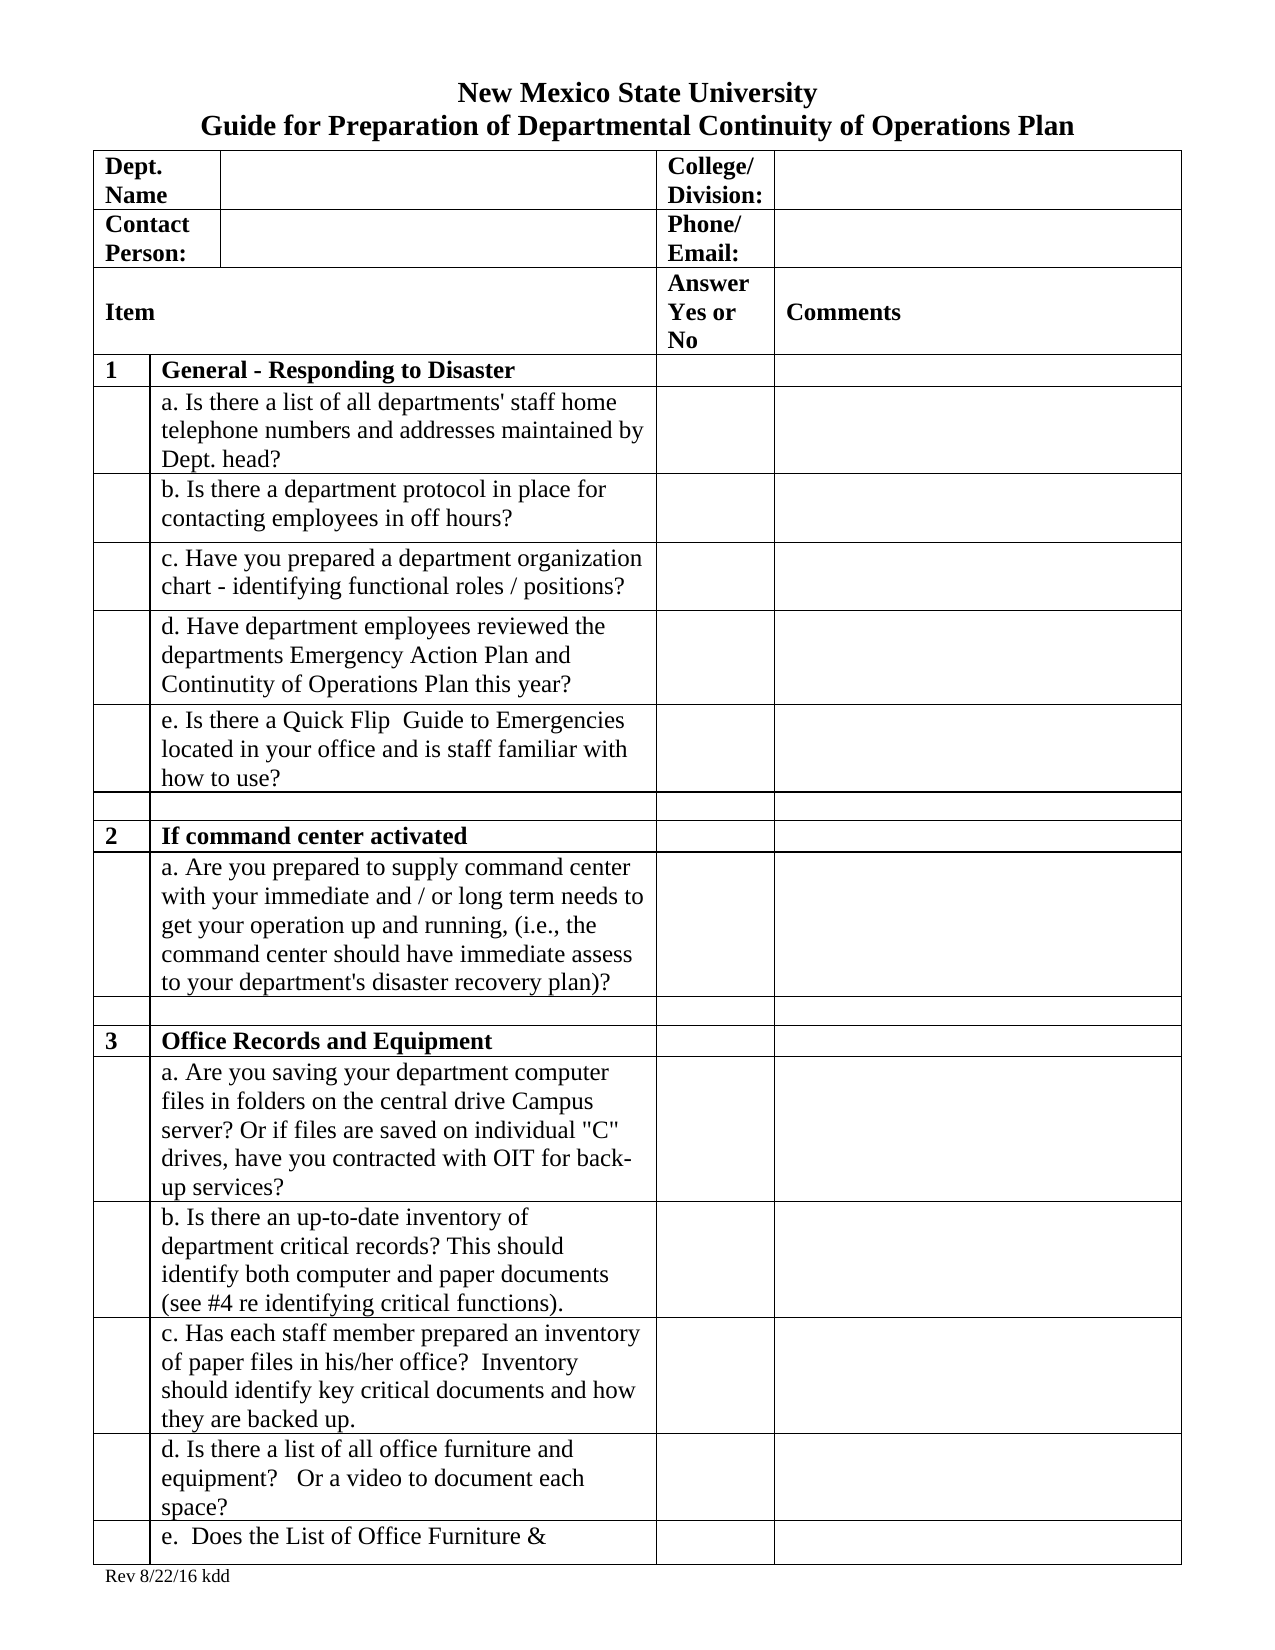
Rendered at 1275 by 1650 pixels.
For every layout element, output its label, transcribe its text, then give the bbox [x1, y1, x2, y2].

table_cell [657, 1026, 774, 1056]
table_cell [775, 474, 1181, 542]
table_cell [94, 853, 149, 996]
table_cell [657, 997, 774, 1025]
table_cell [151, 1521, 656, 1564]
table_cell [94, 793, 149, 820]
table_cell Comments [775, 268, 1181, 354]
table_cell 3 [94, 1026, 149, 1056]
table_cell [775, 821, 1181, 851]
table_cell d. Have department employees reviewed the departments Emergency Action Plan and Continutity of Operations Plan this year? [151, 611, 656, 704]
table_cell [775, 543, 1181, 610]
table_cell [775, 853, 1181, 996]
table_cell [775, 1202, 1181, 1317]
table_cell [94, 543, 149, 610]
table_cell a. Is there a list of all departments' staff home telephone numbers and addresses maintained by Dept. head? [151, 387, 656, 473]
table_header [775, 151, 1181, 208]
table_cell [657, 793, 774, 820]
table_cell [775, 1521, 1181, 1564]
table_cell If command center activated [151, 821, 656, 851]
table_header [221, 151, 656, 208]
table_cell [657, 1521, 774, 1564]
table_cell [775, 1026, 1181, 1056]
table_cell [775, 997, 1181, 1025]
table_cell [775, 210, 1181, 267]
table_cell [94, 611, 149, 704]
table_cell General - Responding to Disaster [151, 355, 656, 386]
table_cell [775, 611, 1181, 704]
table_header College/ Division: [657, 151, 774, 208]
table_cell [657, 611, 774, 704]
table_cell c. Have you prepared a department organization chart - identifying functional roles / positions? [151, 543, 656, 610]
table_cell [775, 705, 1181, 791]
table_cell Answer Yes or No [657, 268, 774, 354]
table_cell [775, 1057, 1181, 1201]
table_cell [221, 210, 656, 267]
table_cell [657, 387, 774, 473]
table_cell [94, 1202, 149, 1317]
table_cell c. Has each staff member prepared an inventory of paper files in his/her office? Inventory should identify key critical documents and how they are backed up. [151, 1318, 656, 1433]
table_cell [657, 853, 774, 996]
table_cell [94, 474, 149, 542]
table_header Dept. Name [94, 151, 220, 208]
table_cell Item [94, 268, 656, 354]
table_cell d. Is there a list of all office furniture and equipment? Or a video to document each space? [151, 1434, 656, 1520]
table_cell 1 [94, 355, 149, 386]
table_cell b. Is there an up-to-date inventory of department critical records? This should identify both computer and paper documents (see #4 re identifying critical functions). [151, 1202, 656, 1317]
table_cell [657, 1202, 774, 1317]
table_cell [657, 821, 774, 851]
table_cell [94, 1434, 149, 1520]
table_cell [94, 1318, 149, 1433]
table_cell e. Is there a Quick Flip Guide to Emergencies located in your office and is staff familiar with how to use? [151, 705, 656, 791]
table_cell [657, 705, 774, 791]
table_cell [775, 387, 1181, 473]
table_cell [151, 793, 656, 820]
table_cell [94, 1521, 149, 1564]
table_cell [657, 543, 774, 610]
table_cell Office Records and Equipment [151, 1026, 656, 1056]
table_cell [94, 387, 149, 473]
table_cell [151, 997, 656, 1025]
table_cell [94, 705, 149, 791]
table_cell a. Are you saving your department computer files in folders on the central drive Campus server? Or if files are saved on individual "C" drives, have you contracted with OIT for back-up services? [151, 1057, 656, 1201]
table_cell Phone/ Email: [657, 210, 774, 267]
table_cell a. Are you prepared to supply command center with your immediate and / or long term needs to get your operation up and running, (i.e., the command center should have immediate assess to your department's disaster recovery plan)? [151, 853, 656, 996]
table_cell 2 [94, 821, 149, 851]
table_cell [775, 1434, 1181, 1520]
table_cell [775, 793, 1181, 820]
table_cell [657, 474, 774, 542]
table_cell [657, 1318, 774, 1433]
table_cell b. Is there a department protocol in place for contacting employees in off hours? [151, 474, 656, 542]
table_cell [657, 355, 774, 386]
table_cell [775, 1318, 1181, 1433]
table_cell [94, 1057, 149, 1201]
table_cell [775, 355, 1181, 386]
table_cell Contact Person: [94, 210, 220, 267]
table_cell [657, 1434, 774, 1520]
table_cell [657, 1057, 774, 1201]
table_cell [94, 997, 149, 1025]
